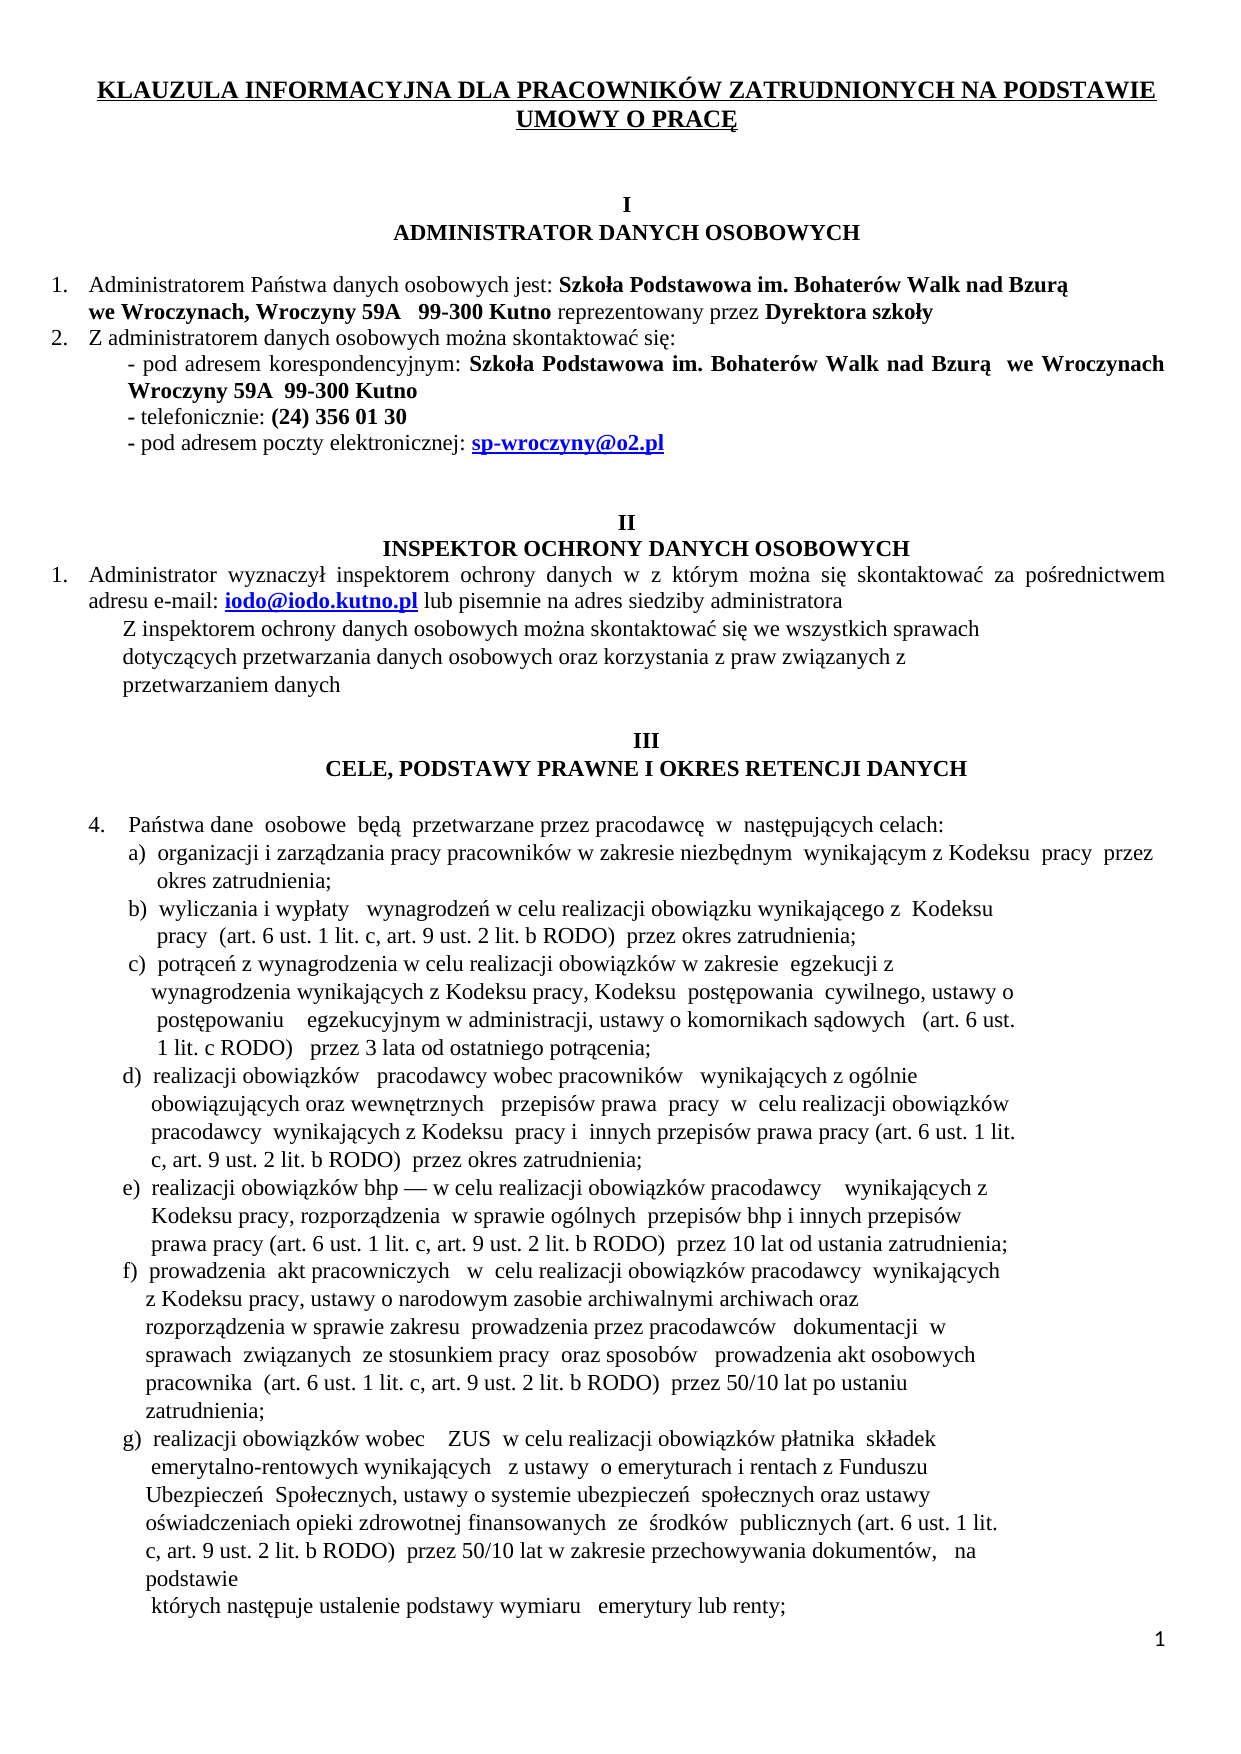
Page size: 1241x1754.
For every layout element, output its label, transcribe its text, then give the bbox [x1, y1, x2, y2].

text I [88, 189, 1165, 217]
text prawa pracy (art. 6 ust. 1 lit. c, art. 9 ust. 2 lit. b RODO) przez 10 lat od ustania zatrudnienia; [88, 1228, 1165, 1256]
text sprawach związanych ze stosunkiem pracy oraz sposobów prowadzenia akt osobowych [88, 1340, 1165, 1368]
text z Kodeksu pracy, ustawy o narodowym zasobie archiwalnymi archiwach oraz [88, 1284, 1165, 1312]
text g) realizacji obowiązków wobec ZUS w celu realizacji obowiązków płatnika składek [88, 1423, 1165, 1451]
text ADMINISTRATOR DANYCH OSOBOWYCH [88, 217, 1165, 245]
text e) realizacji obowiązków bhp — w celu realizacji obowiązków pracodawcy wynikających z [88, 1172, 1165, 1200]
text c, art. 9 ust. 2 lit. b RODO) przez okres zatrudnienia; [88, 1144, 1165, 1172]
list Z administratorem danych osobowych można skontaktować się: [51, 324, 1165, 350]
text c, art. 9 ust. 2 lit. b RODO) przez 50/10 lat w zakresie przechowywania dokumentów, na [88, 1535, 1165, 1563]
text KLAUZULA INFORMACYJNA DLA PRACOWNIKÓW ZATRUDNIONYCH NA PODSTAWIE UMOWY O PRACĘ [88, 75, 1165, 132]
text pracownika (art. 6 ust. 1 lit. c, art. 9 ust. 2 lit. b RODO) przez 50/10 lat po ustaniu [88, 1368, 1165, 1396]
text postępowaniu egzekucyjnym w administracji, ustawy o komornikach sądowych (art. 6 ust. [88, 1005, 1165, 1033]
text dotyczących przetwarzania danych osobowych oraz korzystania z praw związanych z [88, 642, 1165, 670]
text 4. Państwa dane osobowe będą przetwarzane przez pracodawcę w następujących celach: [88, 809, 1165, 837]
text a) organizacji i zarządzania pracy pracowników w zakresie niezbędnym wynikającym z Kodeksu pracy przez [88, 837, 1165, 865]
text Z inspektorem ochrony danych osobowych można skontaktować się we wszystkich sprawach [88, 614, 1165, 642]
text podstawie [88, 1563, 1165, 1591]
text - pod adresem poczty elektronicznej: sp-wroczyny@o2.pl [127, 429, 1165, 456]
list Administratorem Państwa danych osobowych jest: Szkoła Podstawowa im. Bohaterów Walk nad Bzurą [51, 271, 1165, 298]
list Administrator wyznaczył inspektorem ochrony danych w z którym można się skontaktować za pośrednictwem adresu e-mail: iodo@iodo.kutno.pl lub pisemnie na adres siedziby administratora [51, 561, 1165, 614]
text wynagrodzenia wynikających z Kodeksu pracy, Kodeksu postępowania cywilnego, ustawy o [88, 977, 1165, 1005]
text b) wyliczania i wypłaty wynagrodzeń w celu realizacji obowiązku wynikającego z Kodeksu [88, 893, 1165, 921]
text których następuje ustalenie podstawy wymiaru emerytury lub renty; [88, 1591, 1165, 1619]
text Kodeksu pracy, rozporządzenia w sprawie ogólnych przepisów bhp i innych przepisów [88, 1200, 1165, 1228]
text III [127, 726, 1165, 753]
text c) potrąceń z wynagrodzenia w celu realizacji obowiązków w zakresie egzekucji z [88, 949, 1165, 977]
text Ubezpieczeń Społecznych, ustawy o systemie ubezpieczeń społecznych oraz ustawy [88, 1479, 1165, 1507]
text oświadczeniach opieki zdrowotnej finansowanych ze środków publicznych (art. 6 ust. 1 lit. [88, 1507, 1165, 1535]
text przetwarzaniem danych [88, 670, 1165, 698]
text 1 lit. c RODO) przez 3 lata od ostatniego potrącenia; [88, 1033, 1165, 1061]
text II [88, 508, 1165, 535]
text f) prowadzenia akt pracowniczych w celu realizacji obowiązków pracodawcy wynikających [88, 1256, 1165, 1284]
text zatrudnienia; [88, 1396, 1165, 1423]
text okres zatrudnienia; [88, 865, 1165, 893]
text pracodawcy wynikających z Kodeksu pracy i innych przepisów prawa pracy (art. 6 ust. 1 lit. [88, 1116, 1165, 1144]
text d) realizacji obowiązków pracodawcy wobec pracowników wynikających z ogólnie [88, 1061, 1165, 1088]
text - telefonicznie: (24) 356 01 30 [127, 403, 1165, 429]
text - pod adresem korespondencyjnym: Szkoła Podstawowa im. Bohaterów Walk nad Bzurą we Wroczynach Wroczyny 59A 99-300 Kutno [127, 350, 1165, 403]
text CELE, PODSTAWY PRAWNE I OKRES RETENCJI DANYCH [127, 753, 1165, 781]
text INSPEKTOR OCHRONY DANYCH OSOBOWYCH [127, 535, 1165, 561]
text obowiązujących oraz wewnętrznych przepisów prawa pracy w celu realizacji obowiązków [88, 1088, 1165, 1116]
text emerytalno-rentowych wynikających z ustawy o emeryturach i rentach z Funduszu [88, 1451, 1165, 1479]
text rozporządzenia w sprawie zakresu prowadzenia przez pracodawców dokumentacji w [88, 1312, 1165, 1340]
text pracy (art. 6 ust. 1 lit. c, art. 9 ust. 2 lit. b RODO) przez okres zatrudnienia; [88, 921, 1165, 949]
text we Wroczynach, Wroczyny 59A 99-300 Kutno reprezentowany przez Dyrektora szkoły [88, 298, 1165, 324]
